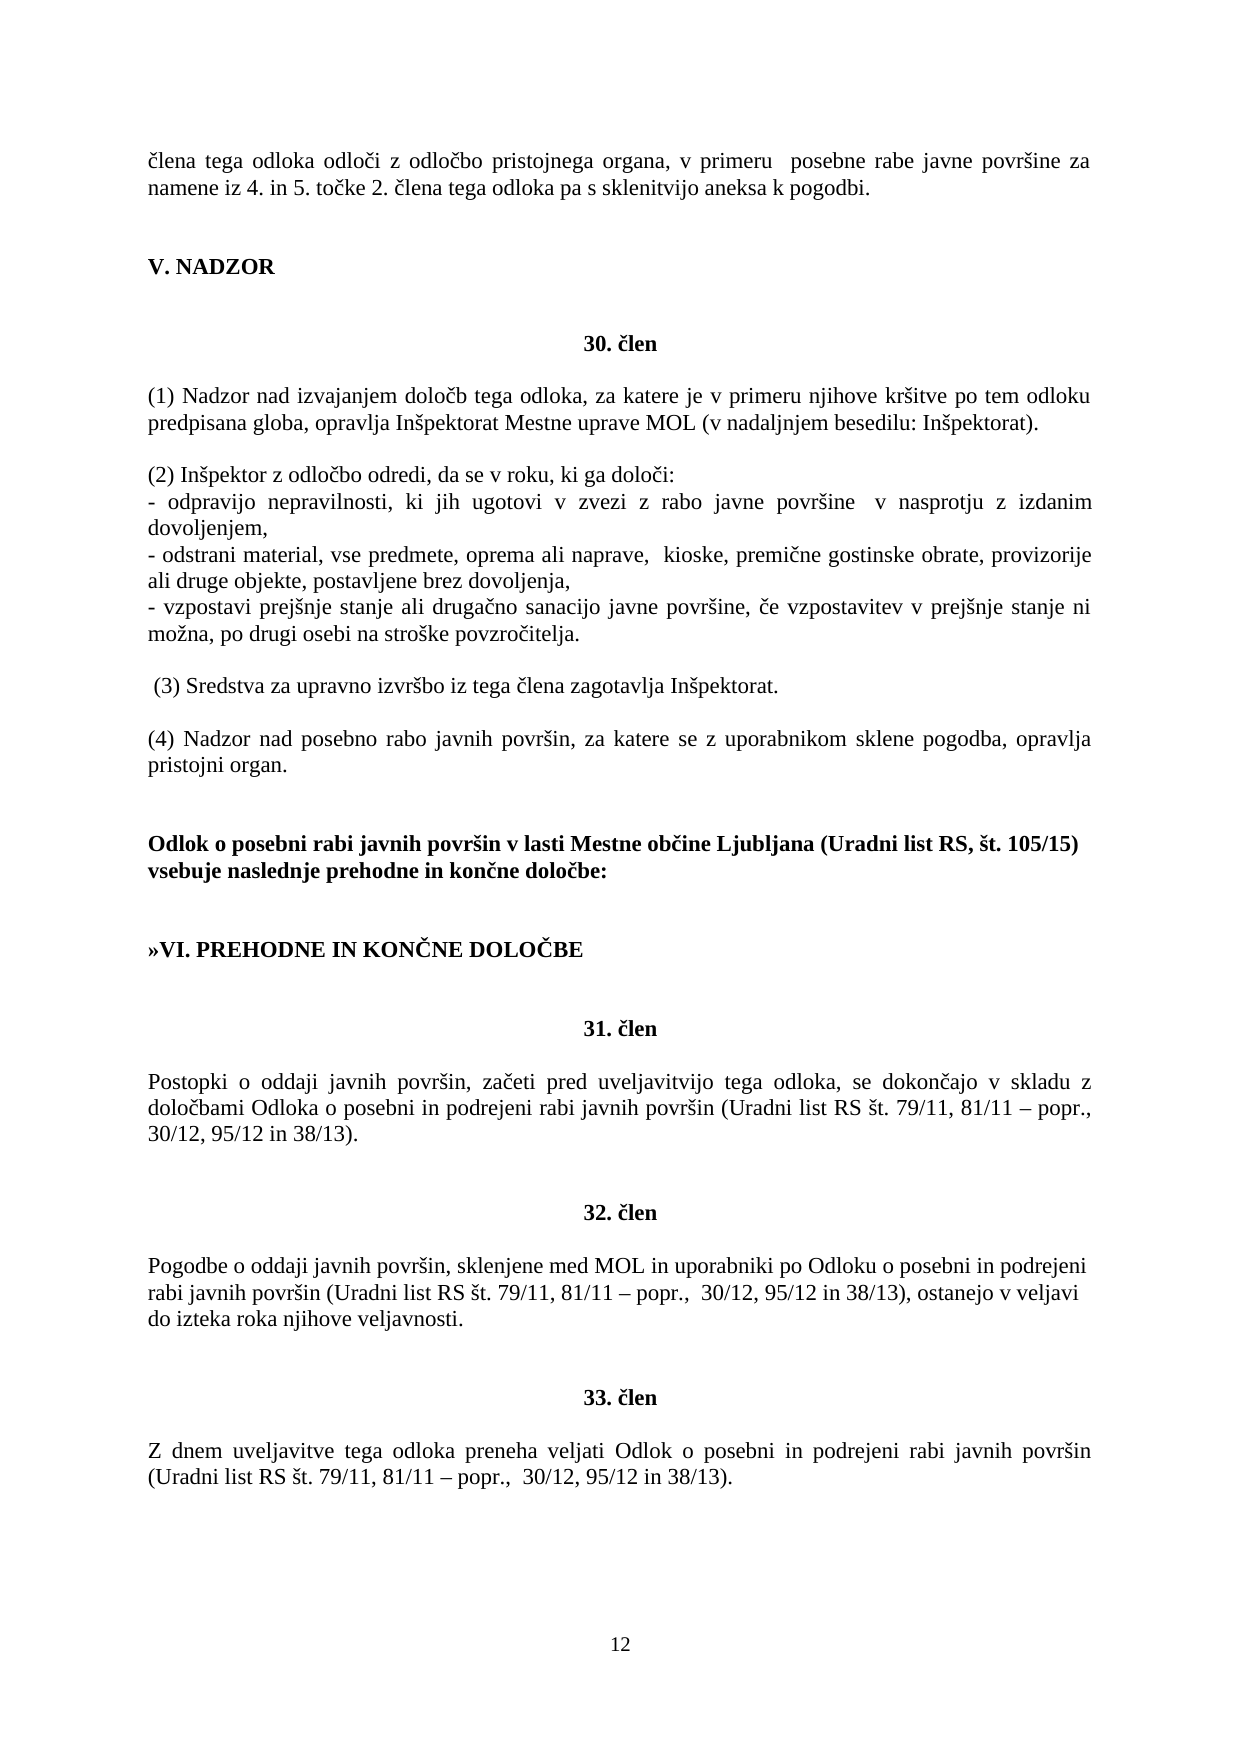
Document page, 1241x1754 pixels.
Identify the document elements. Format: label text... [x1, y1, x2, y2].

text (4) Nadzor nad posebno rabo javnih površin, za katere se z uporabnikom sklene pogodba, opravlja pristojni organ. [148, 725, 1093, 778]
text 31. člen [148, 1015, 1093, 1041]
text »VI. PREHODNE IN KONČNE DOLOČBE [148, 936, 1093, 962]
text (3) Sredstva za upravno izvršbo iz tega člena zagotavlja Inšpektorat. [148, 672, 1093, 699]
text - vzpostavi prejšnje stanje ali drugačno sanacijo javne površine, če vzpostavitev v prejšnje stanje ni možna, po drugi osebi na stroške povzročitelja. [148, 593, 1093, 646]
text 30. člen [148, 330, 1093, 356]
text (2) Inšpektor z odločbo odredi, da se v roku, ki ga določi: [148, 462, 1093, 488]
text Pogodbe o oddaji javnih površin, sklenjene med MOL in uporabniki po Odloku o posebni in podrejeni rabi javnih površin (Uradni list RS št. 79/11, 81/11 – popr., 30/12, 95/12 in 38/13), ostanejo v veljavi do izteka roka njihove veljavnosti. [148, 1252, 1093, 1331]
text Postopki o oddaji javnih površin, začeti pred uveljavitvijo tega odloka, se dokončajo v skladu z določbami Odloka o posebni in podrejeni rabi javnih površin (Uradni list RS št. 79/11, 81/11 – popr., 30/12, 95/12 in 38/13). [148, 1068, 1093, 1147]
text - odpravijo nepravilnosti, ki jih ugotovi v zvezi z rabo javne površine v nasprotju z izdanim dovoljenjem, [148, 488, 1093, 541]
text 33. člen [148, 1384, 1093, 1410]
text Odlok o posebni rabi javnih površin v lasti Mestne občine Ljubljana (Uradni list RS, št. 105/15) vsebuje naslednje prehodne in končne določbe: [148, 831, 1093, 883]
text Z dnem uveljavitve tega odloka preneha veljati Odlok o posebni in podrejeni rabi javnih površin (Uradni list RS št. 79/11, 81/11 – popr., 30/12, 95/12 in 38/13). [148, 1437, 1093, 1489]
text (1) Nadzor nad izvajanjem določb tega odloka, za katere je v primeru njihove kršitve po tem odloku predpisana globa, opravlja Inšpektorat Mestne uprave MOL (v nadaljnjem besedilu: Inšpektorat). [148, 382, 1093, 435]
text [148, 148, 1093, 200]
text V. NADZOR [148, 253, 1093, 279]
text - odstrani material, vse predmete, oprema ali naprave, kioske, premične gostinske obrate, provizorije ali druge objekte, postavljene brez dovoljenja, [148, 541, 1093, 593]
text 32. člen [148, 1199, 1093, 1226]
